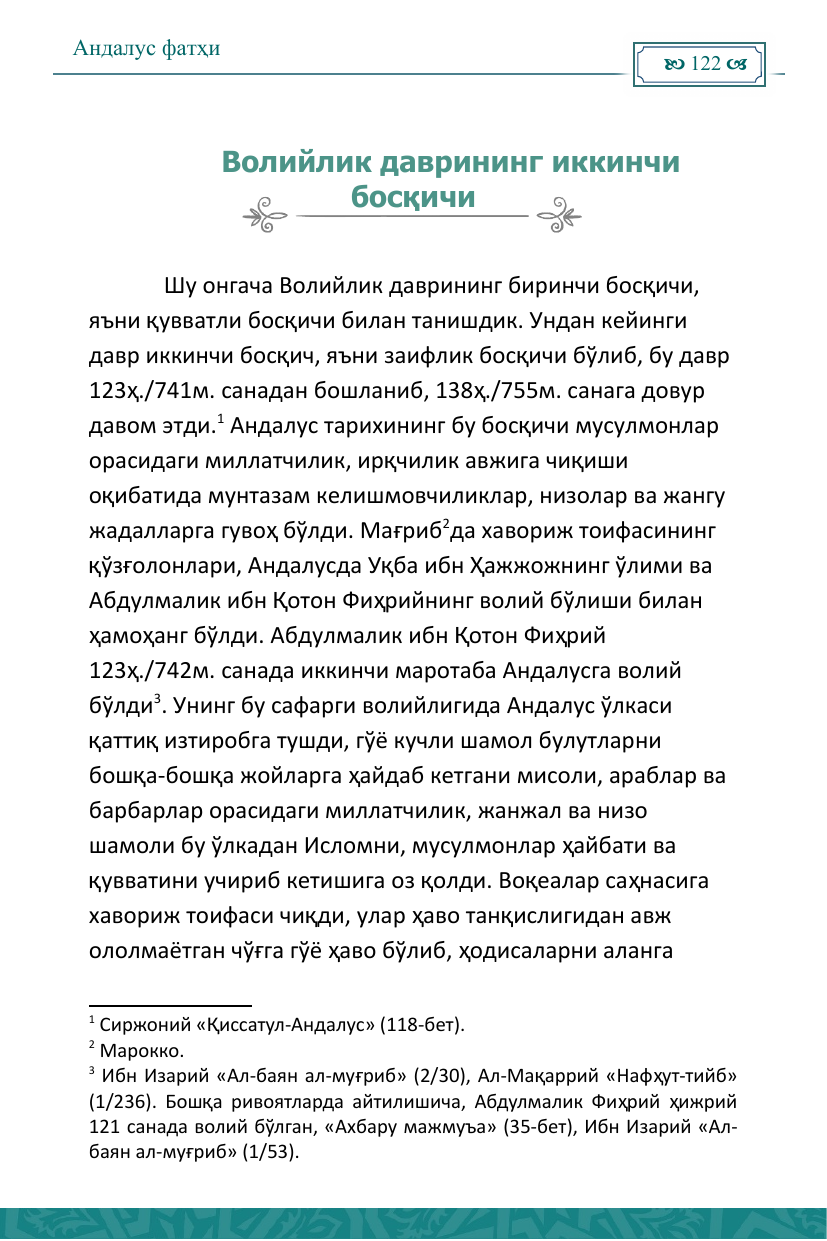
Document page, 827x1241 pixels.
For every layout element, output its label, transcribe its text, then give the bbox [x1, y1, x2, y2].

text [89, 269, 738, 964]
subtitle Волийлик даврининг иккинчи босқичи [89, 143, 738, 213]
picture [0, 1208, 827, 1239]
